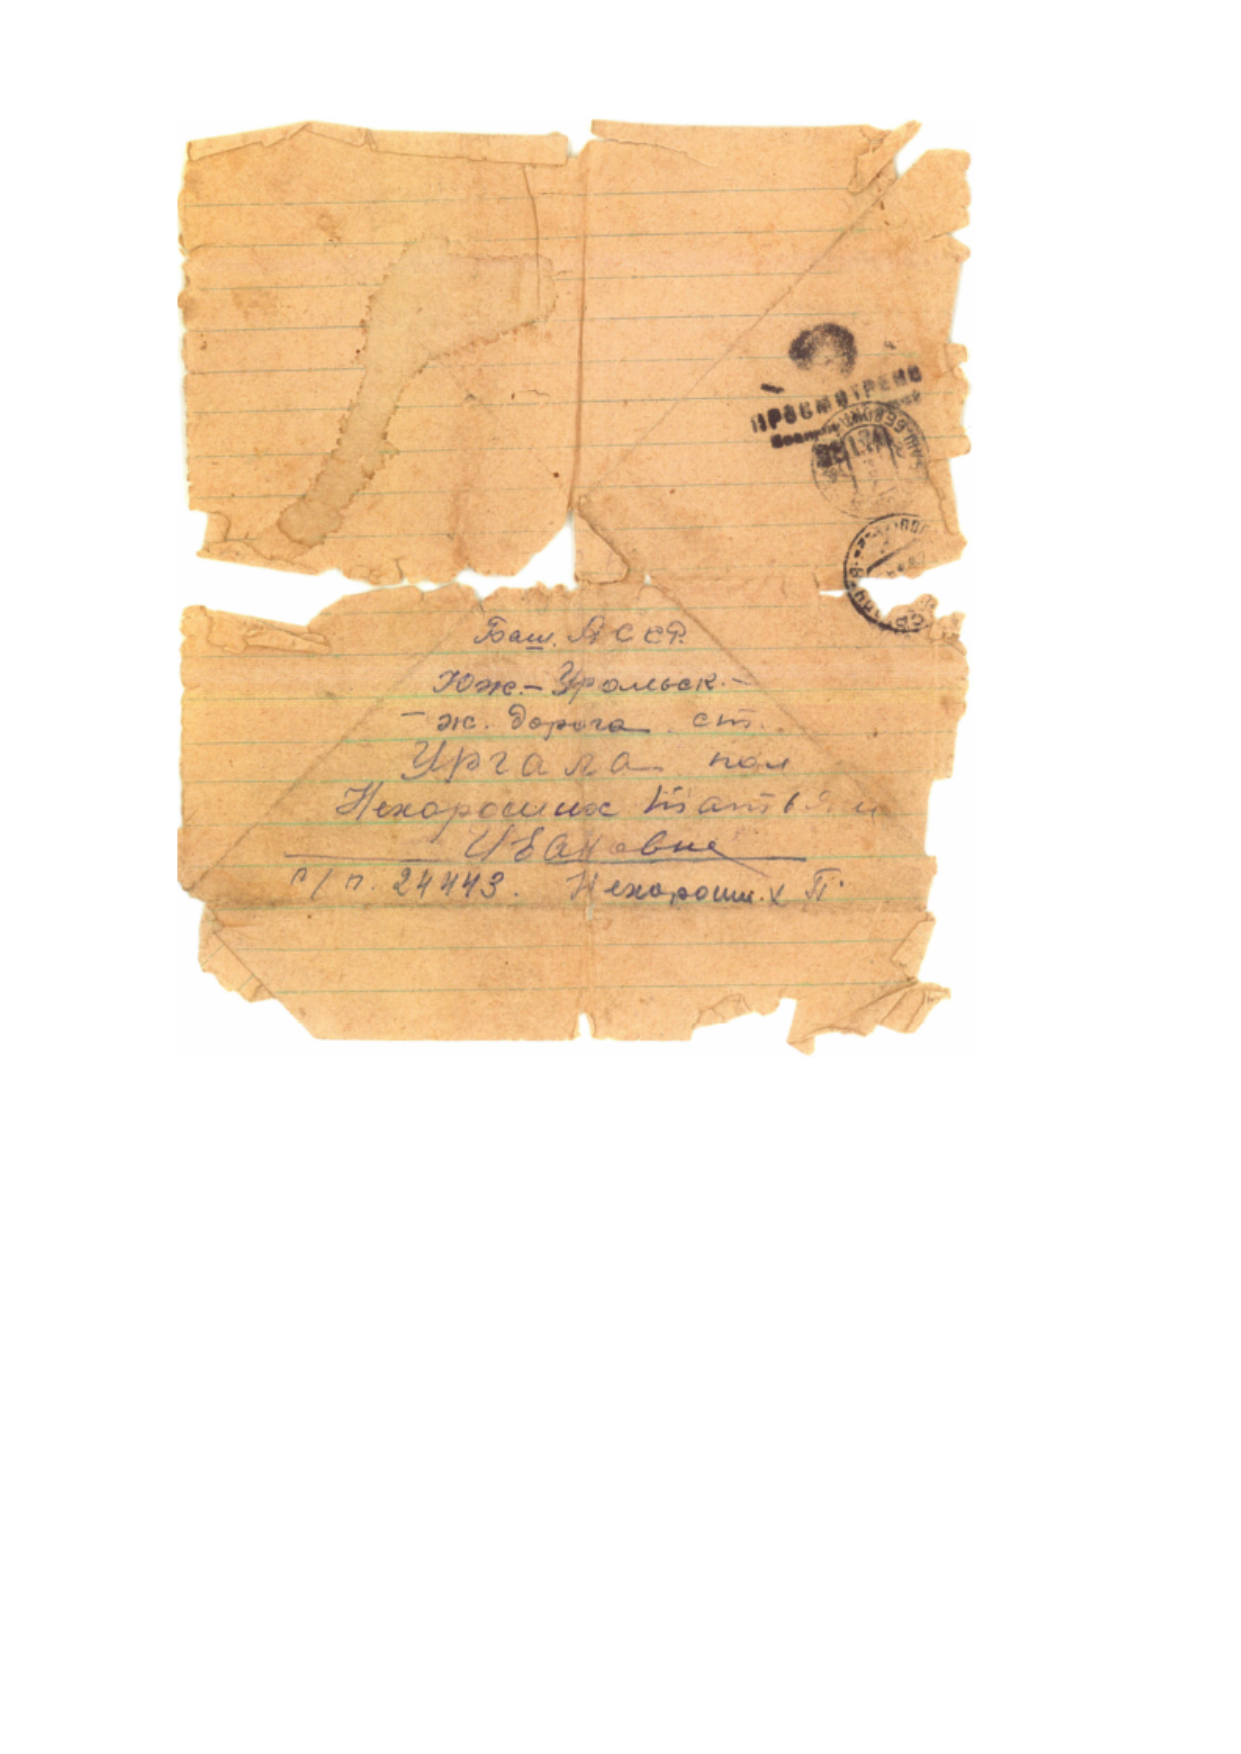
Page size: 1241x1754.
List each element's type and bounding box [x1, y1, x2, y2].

picture [177, 118, 975, 1058]
